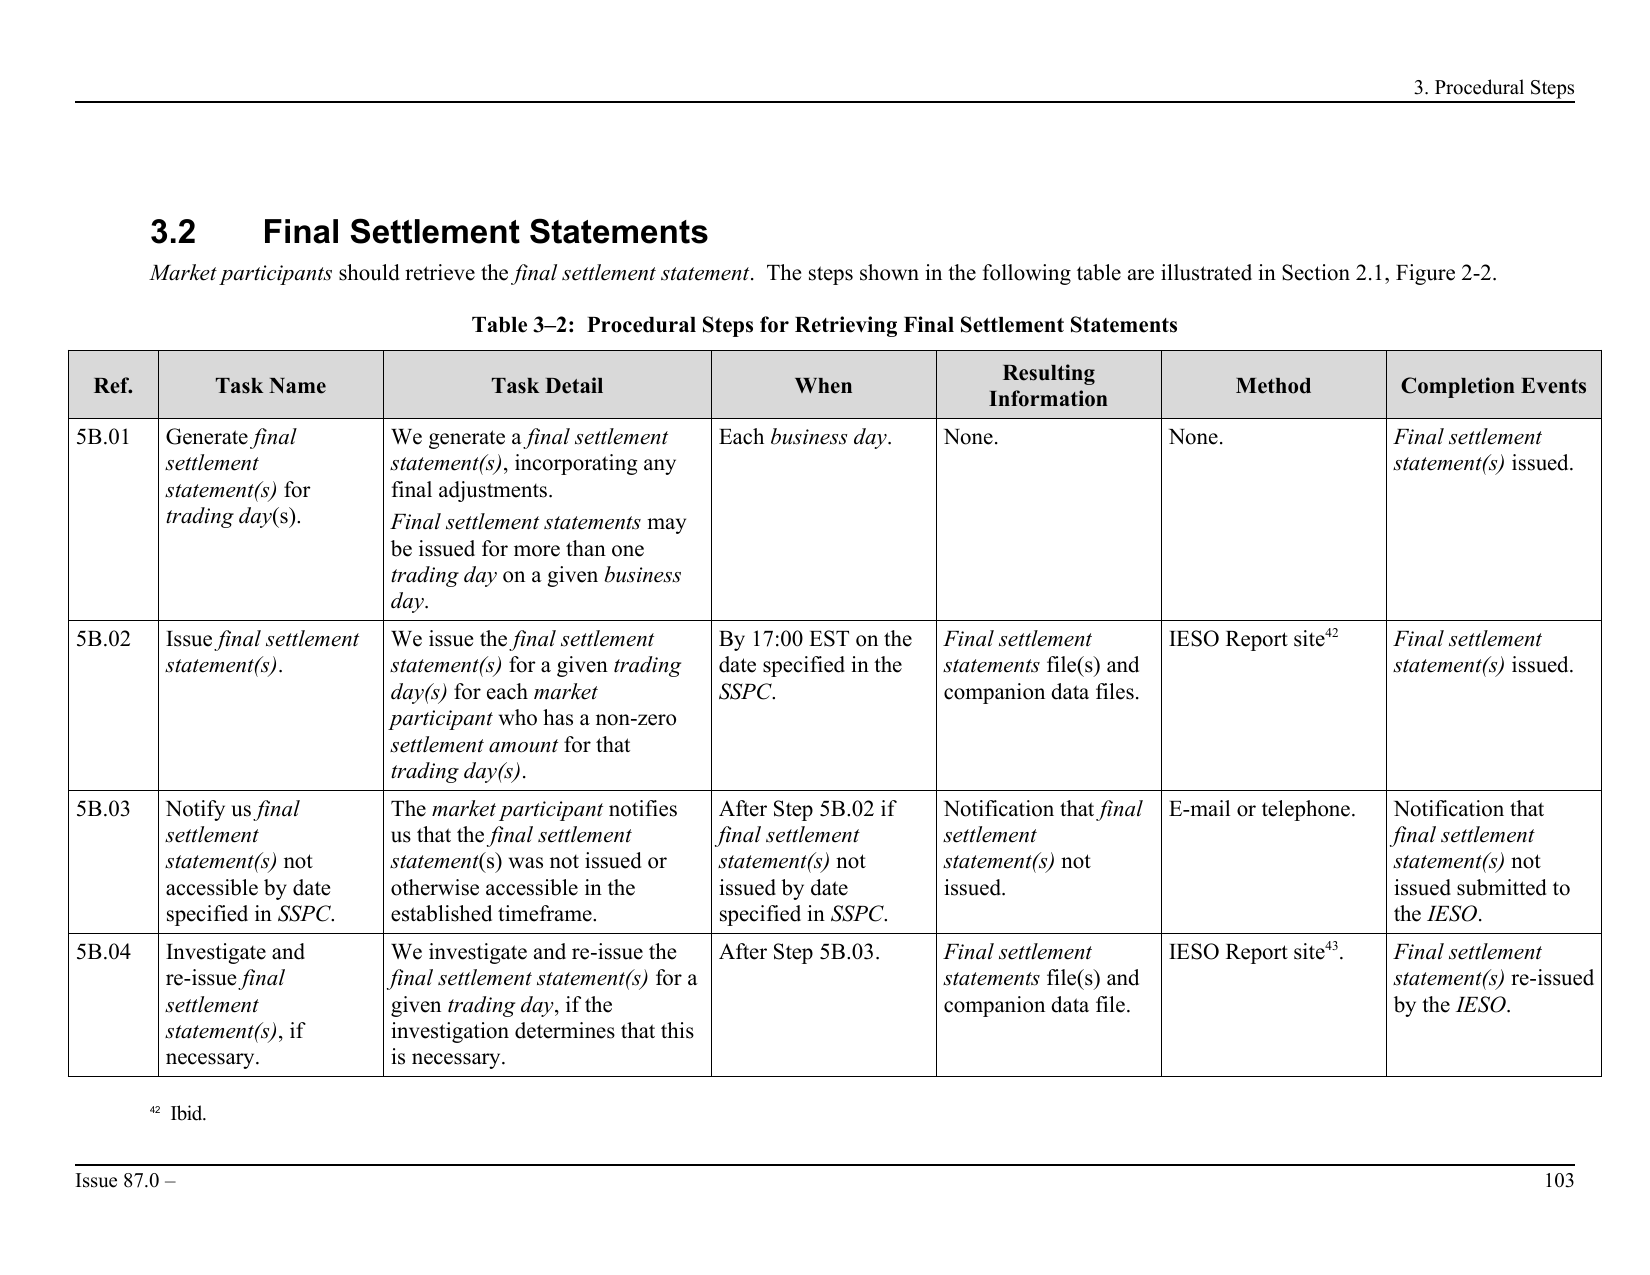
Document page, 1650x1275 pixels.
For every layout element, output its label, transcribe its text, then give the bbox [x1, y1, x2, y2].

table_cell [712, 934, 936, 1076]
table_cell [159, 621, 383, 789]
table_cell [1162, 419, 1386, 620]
text Table 3–2: Procedural Steps for Retrieving Final Settlement Statements [150, 311, 1500, 337]
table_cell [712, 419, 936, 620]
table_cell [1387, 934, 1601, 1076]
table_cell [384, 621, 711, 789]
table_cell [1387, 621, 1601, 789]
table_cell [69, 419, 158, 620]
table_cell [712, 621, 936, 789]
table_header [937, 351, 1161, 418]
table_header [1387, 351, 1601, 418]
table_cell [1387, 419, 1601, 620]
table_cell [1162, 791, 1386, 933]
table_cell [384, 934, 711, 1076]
subtitle Final Settlement Statements [150, 212, 1500, 251]
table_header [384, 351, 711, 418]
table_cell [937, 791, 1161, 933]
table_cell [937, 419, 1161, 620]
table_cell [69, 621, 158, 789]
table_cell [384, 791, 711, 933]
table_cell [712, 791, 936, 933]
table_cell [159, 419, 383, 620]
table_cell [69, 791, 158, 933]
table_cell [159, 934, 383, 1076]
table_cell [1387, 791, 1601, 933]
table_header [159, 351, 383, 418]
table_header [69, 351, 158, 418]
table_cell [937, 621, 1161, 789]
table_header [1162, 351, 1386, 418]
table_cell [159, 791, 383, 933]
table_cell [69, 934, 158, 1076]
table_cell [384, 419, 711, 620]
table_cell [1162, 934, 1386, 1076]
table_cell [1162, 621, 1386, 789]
text Market participants should retrieve the final settlement statement. The steps shown in the following table are illustrated in Section 2.1, Figure 2-2. [150, 259, 1500, 286]
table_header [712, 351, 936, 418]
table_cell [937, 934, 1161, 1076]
